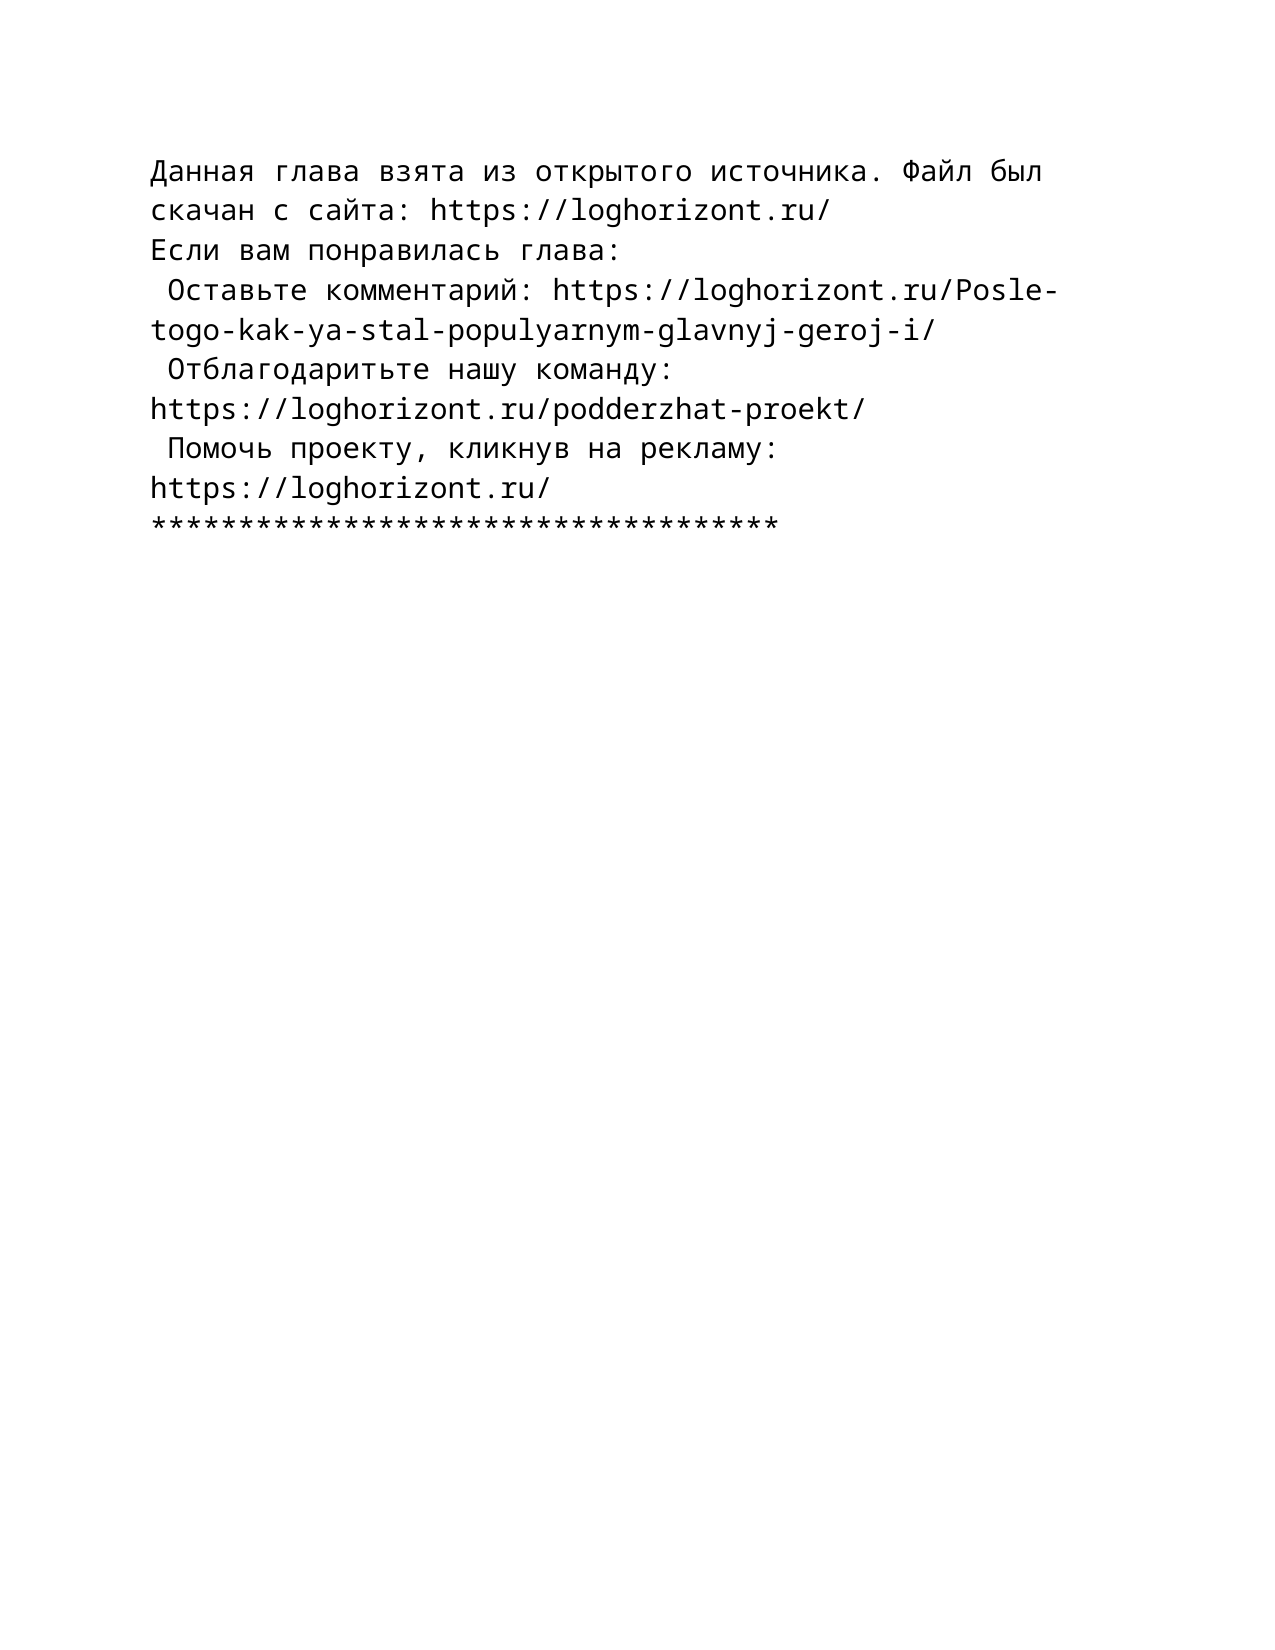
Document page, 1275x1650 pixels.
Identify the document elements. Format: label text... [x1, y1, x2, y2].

text Если вам понравилась глава: [150, 229, 1125, 269]
text Помочь проекту, кликнув на рекламу: https://loghorizont.ru/ [150, 428, 1125, 507]
text ************************************ [150, 507, 1125, 547]
text Оставьте комментарий: https://loghorizont.ru/Posle-togo-kak-ya-stal-populyarnym-glavnyj-geroj-i/ [150, 269, 1125, 348]
text Данная глава взята из открытого источника. Файл был скачан с сайта: https://loghorizont.ru/ [150, 150, 1125, 229]
text Отблагодаритьте нашу команду: https://loghorizont.ru/podderzhat-proekt/ [150, 348, 1125, 428]
